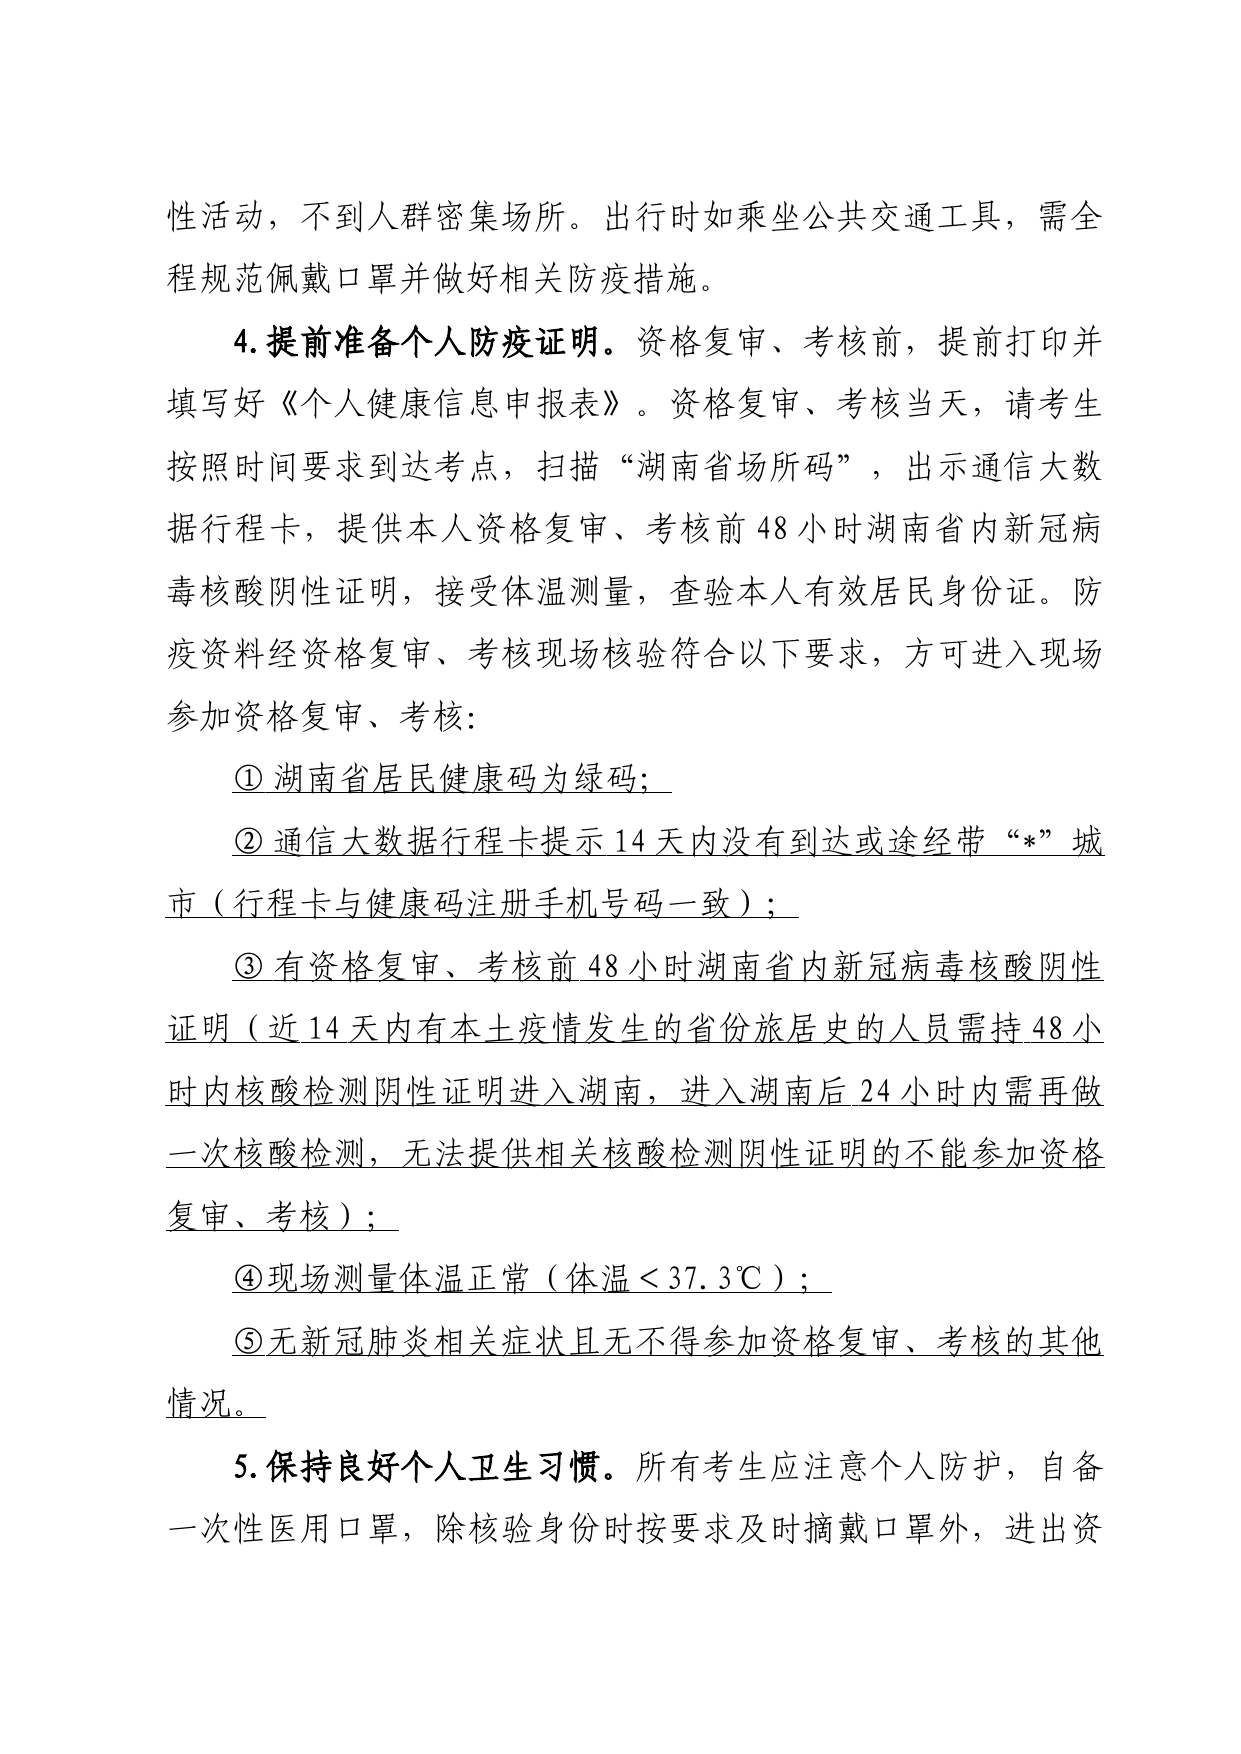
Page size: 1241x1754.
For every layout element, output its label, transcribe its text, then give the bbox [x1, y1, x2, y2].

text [165, 178, 1104, 303]
text ③有资格复审、考核前48小时湖南省内新冠病毒核酸阴性证明（近14天内有本土疫情发生的省份旅居史的人员需持48小时内核酸检测阴性证明进入湖南，进入湖南后24小时内需再做一次核酸检测，无法提供相关核酸检测阴性证明的不能参加资格复审、考核）； [165, 1168, 1104, 1241]
text ②通信大数据行程卡提示14天内没有到达或途经带“*”城市（行程卡与健康码注册手机号码一致）； [165, 803, 1104, 928]
text ①湖南省居民健康码为绿码； [165, 741, 1104, 803]
text ④现场测量体温正常（体温＜37.3℃）； [165, 1241, 1104, 1303]
text ③有资格复审、考核前48小时湖南省内新冠病毒核酸阴性证明（近14天内有本土疫情发生的省份旅居史的人员需持48小时内核酸检测阴性证明进入湖南，进入湖南后24小时内需再做一次核酸检测，无法提供相关核酸检测阴性证明的不能参加资格复审、考核）； [165, 1106, 1104, 1167]
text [165, 1428, 1104, 1553]
text ⑤无新冠肺炎相关症状且无不得参加资格复审、考核的其他情况。 [165, 1303, 1104, 1428]
text ③有资格复审、考核前48小时湖南省内新冠病毒核酸阴性证明（近14天内有本土疫情发生的省份旅居史的人员需持48小时内核酸检测阴性证明进入湖南，进入湖南后24小时内需再做一次核酸检测，无法提供相关核酸检测阴性证明的不能参加资格复审、考核）； [165, 1043, 1104, 1105]
text ③有资格复审、考核前48小时湖南省内新冠病毒核酸阴性证明（近14天内有本土疫情发生的省份旅居史的人员需持48小时内核酸检测阴性证明进入湖南，进入湖南后24小时内需再做一次核酸检测，无法提供相关核酸检测阴性证明的不能参加资格复审、考核）； [165, 928, 1104, 1042]
text 4.提前准备个人防疫证明。资格复审、考核前，提前打印并填写好《个人健康信息申报表》。资格复审、考核当天，请考生按照时间要求到达考点，扫描“湖南省场所码”，出示通信大数据行程卡，提供本人资格复审、考核前48小时湖南省内新冠病毒核酸阴性证明，接受体温测量，查验本人有效居民身份证。防疫资料经资格复审、考核现场核验符合以下要求，方可进入现场参加资格复审、考核： [165, 303, 1104, 741]
